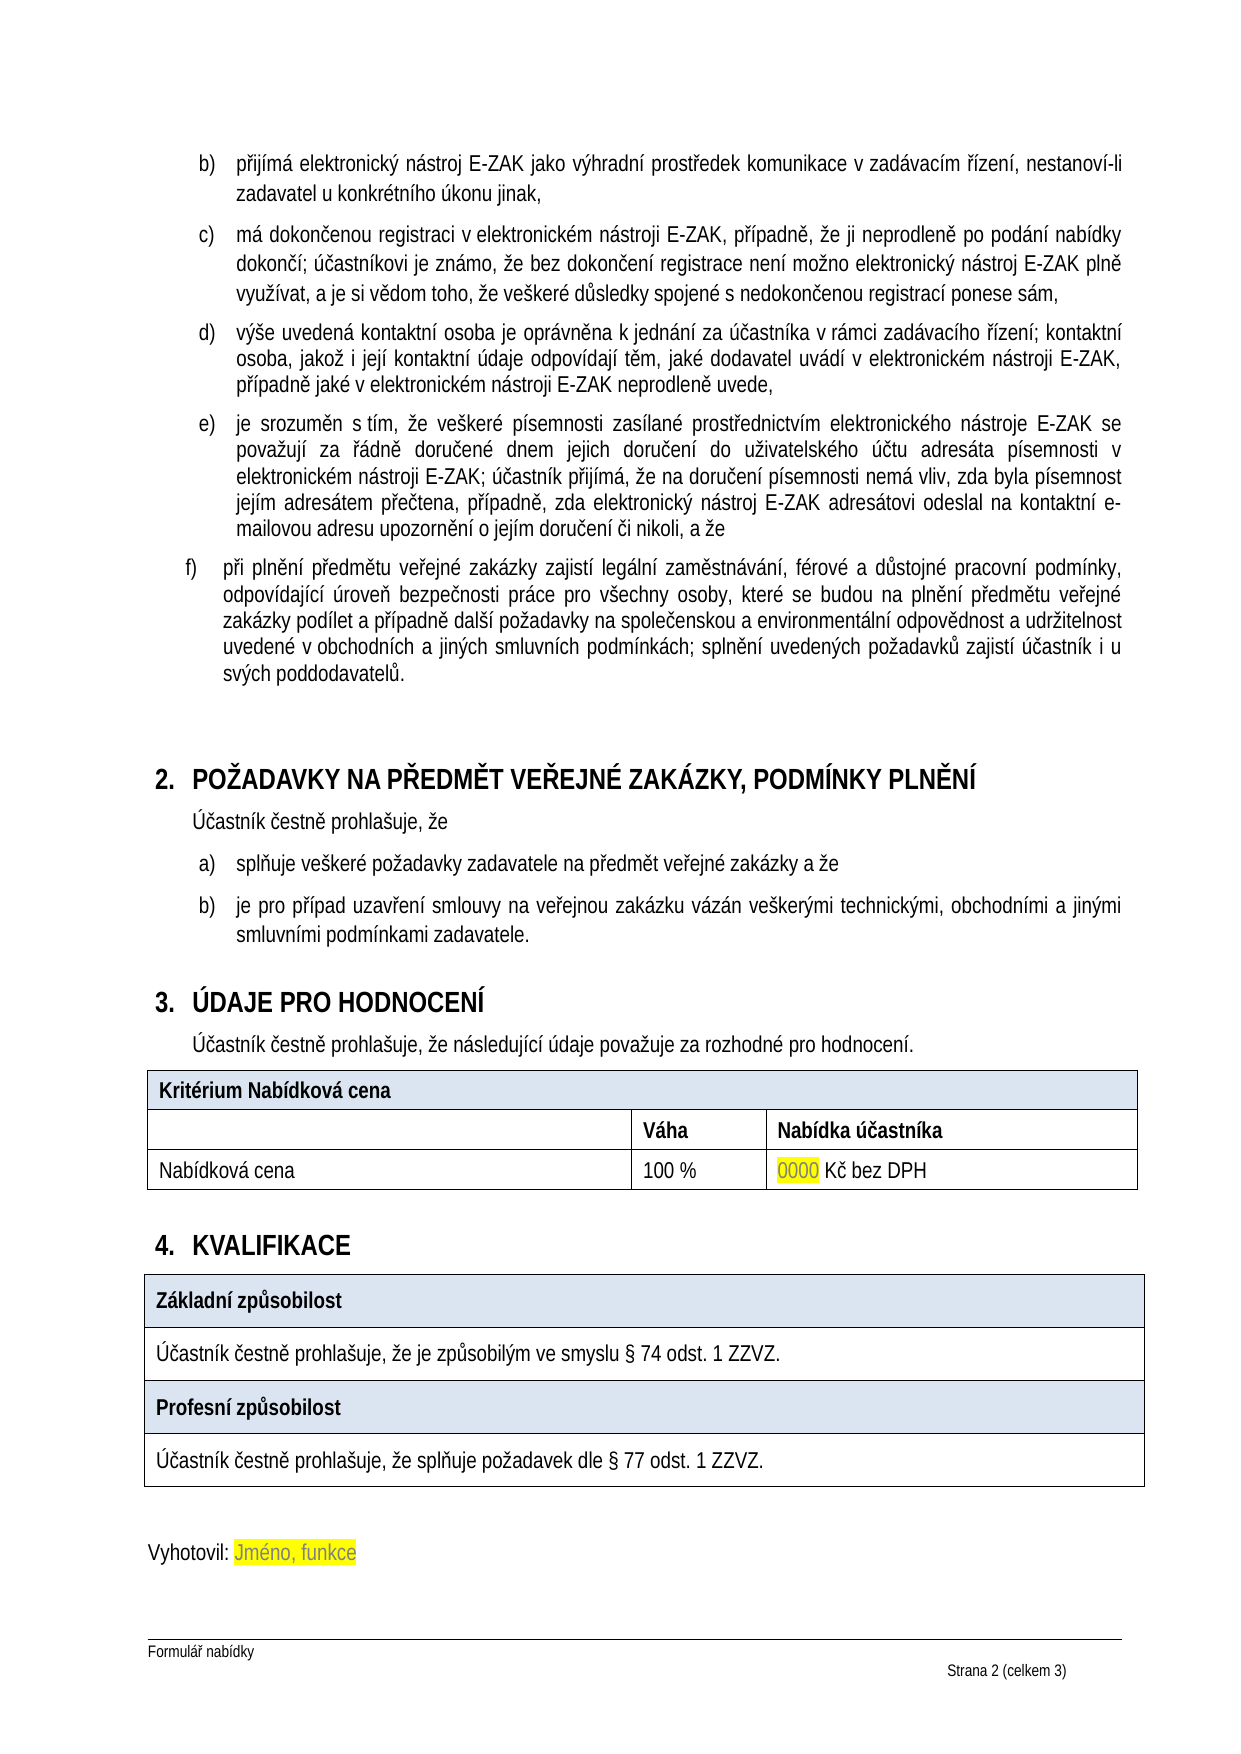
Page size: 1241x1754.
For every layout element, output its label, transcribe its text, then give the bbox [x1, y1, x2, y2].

table_cell Nabídka účastníka [767, 1110, 1137, 1149]
table_cell [148, 1110, 631, 1149]
table_cell Nabídková cena [148, 1150, 631, 1189]
list přijímá elektronický nástroj E-ZAK jako výhradní prostředek komunikace v zadávacím řízení, nestanoví-li zadavatel u konkrétního úkonu jinak, [199, 148, 1122, 206]
table_cell Kč bez DPH [767, 1150, 1137, 1189]
table_cell % [632, 1150, 766, 1189]
list splňuje veškeré požadavky zadavatele na předmět veřejné zakázky a že [199, 847, 1122, 876]
subtitle kvalifikacE [155, 1228, 1122, 1261]
list výše uvedená kontaktní osoba je oprávněna k jednání za účastníka v rámci zadávacího řízení; kontaktní osoba, jakož i její kontaktní údaje odpovídají těm, jaké dodavatel uvádí v elektronickém nástroji E-ZAK, případně jaké v elektronickém nástroji E-ZAK neprodleně uvede, [199, 318, 1122, 397]
table_cell Profesní způsobilost [145, 1381, 1144, 1433]
list při plnění předmětu veřejné zakázky zajistí legální zaměstnávání, férové a důstojné pracovní podmínky, odpovídající úroveň bezpečnosti práce pro všechny osoby, které se budou na plnění předmětu veřejné zakázky podílet a případně další požadavky na společenskou a environmentální odpovědnost a udržitelnost uvedené v obchodních a jiných smluvních podmínkách; splnění uvedených požadavků zajistí účastník i u svých poddodavatelů. [185, 554, 1122, 686]
subtitle požadavky na předmět veřejné zakázky, podmínky plnění [155, 762, 1122, 796]
text Vyhotovil: [148, 1538, 1122, 1565]
table_header Kritérium Nabídková cena [148, 1071, 1137, 1109]
list je srozuměn s tím, že veškeré písemnosti zasílané prostřednictvím elektronického nástroje E-ZAK se považují za řádně doručené dnem jejich doručení do uživatelského účtu adresáta písemnosti v elektronickém nástroji E-ZAK; účastník přijímá, že na doručení písemnosti nemá vliv, zda byla písemnost jejím adresátem přečtena, případně, zda elektronický nástroj E-ZAK adresátovi odeslal na kontaktní e-mailovou adresu upozornění o jejím doručení či nikoli, a že [199, 410, 1122, 542]
text Účastník čestně prohlašuje, že následující údaje považuje za rozhodné pro hodnocení. [192, 1031, 1122, 1057]
text Účastník čestně prohlašuje, že [192, 808, 1122, 835]
list má dokončenou registraci v elektronickém nástroji E-ZAK, případně, že ji neprodleně po podání nabídky dokončí; účastníkovi je známo, že bez dokončení registrace není možno elektronický nástroj E-ZAK plně využívat, a je si vědom toho, že veškeré důsledky spojené s nedokončenou registrací ponese sám, [199, 218, 1122, 306]
subtitle údaje pro hodnocení [155, 985, 1122, 1018]
table_cell Váha [632, 1110, 766, 1149]
table_cell Účastník čestně prohlašuje, že splňuje požadavek dle § 77 odst. 1 ZZVZ. [145, 1434, 1144, 1486]
table_cell Účastník čestně prohlašuje, že je způsobilým ve smyslu § 74 odst. 1 ZZVZ. [145, 1328, 1144, 1380]
list je pro případ uzavření smlouvy na veřejnou zakázku vázán veškerými technickými, obchodními a jinými smluvními podmínkami zadavatele. [199, 889, 1122, 947]
table_header Základní způsobilost [145, 1275, 1144, 1327]
